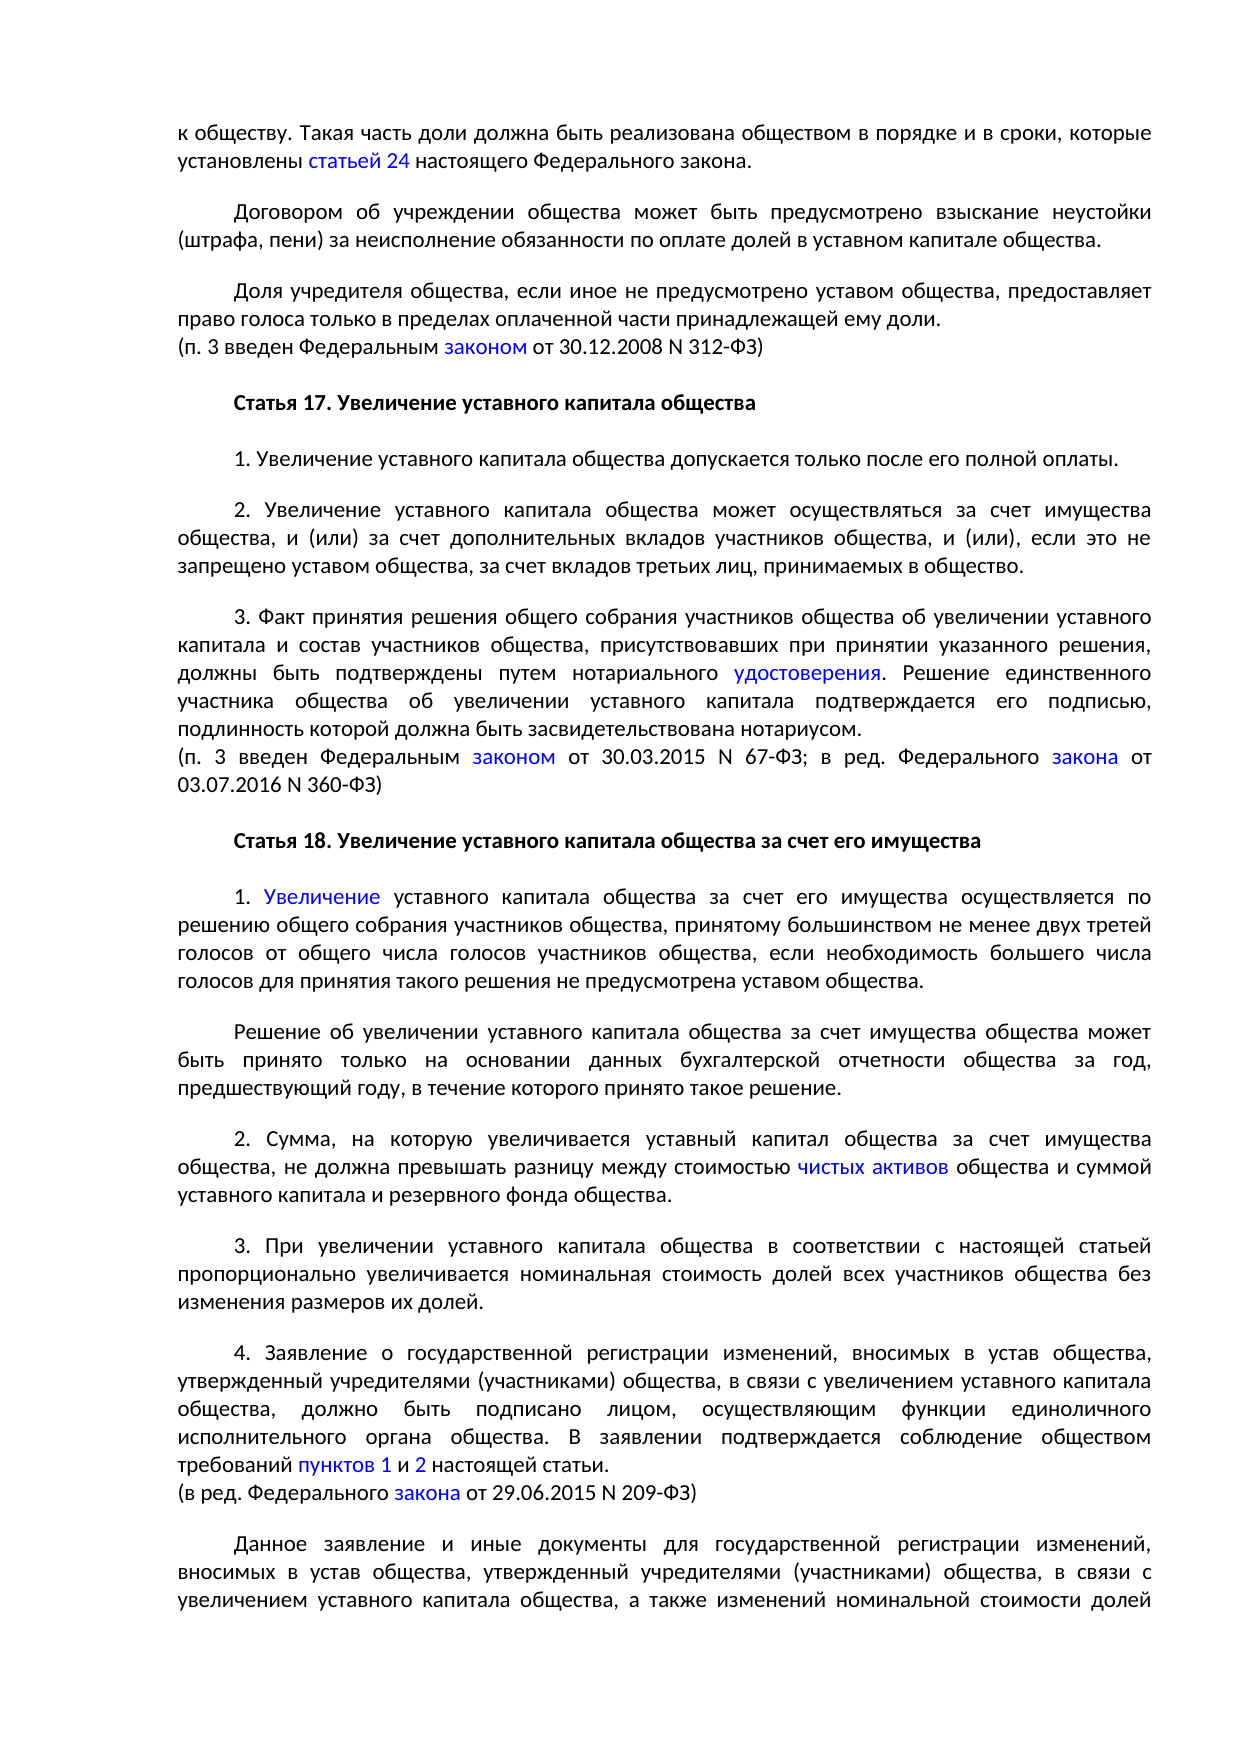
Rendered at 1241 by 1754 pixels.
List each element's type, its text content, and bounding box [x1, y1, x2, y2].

title Статья 17. Увеличение уставного капитала общества [177, 388, 1152, 416]
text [177, 1529, 1152, 1613]
text 2. Увеличение уставного капитала общества может осуществляться за счет имущества общества, и (или) за счет дополнительных вкладов участников общества, и (или), если это не запрещено уставом общества, за счет вкладов третьих лиц, принимаемых в общество. [177, 495, 1152, 579]
text (в ред. Федерального закона от 29.06.2015 N 209-ФЗ) [177, 1478, 1152, 1506]
text 1. Увеличение уставного капитала общества допускается только после его полной оплаты. [177, 444, 1152, 472]
text 1. Увеличение уставного капитала общества за счет его имущества осуществляется по решению общего собрания участников общества, принятому большинством не менее двух третей голосов от общего числа голосов участников общества, если необходимость большего числа голосов для принятия такого решения не предусмотрена уставом общества. [177, 882, 1152, 994]
text 4. Заявление о государственной регистрации изменений, вносимых в устав общества, утвержденный учредителями (участниками) общества, в связи с увеличением уставного капитала общества, должно быть подписано лицом, осуществляющим функции единоличного исполнительного органа общества. В заявлении подтверждается соблюдение обществом требований пунктов 1 и 2 настоящей статьи. [177, 1338, 1152, 1478]
title Статья 18. Увеличение уставного капитала общества за счет его имущества [177, 826, 1152, 854]
text (п. 3 введен Федеральным законом от 30.12.2008 N 312-ФЗ) [177, 332, 1152, 360]
text 2. Сумма, на которую увеличивается уставный капитал общества за счет имущества общества, не должна превышать разницу между стоимостью чистых активов общества и суммой уставного капитала и резервного фонда общества. [177, 1124, 1152, 1208]
text 3. При увеличении уставного капитала общества в соответствии с настоящей статьей пропорционально увеличивается номинальная стоимость долей всех участников общества без изменения размеров их долей. [177, 1231, 1152, 1315]
text 3. Факт принятия решения общего собрания участников общества об увеличении уставного капитала и состав участников общества, присутствовавших при принятии указанного решения, должны быть подтверждены путем нотариального удостоверения. Решение единственного участника общества об увеличении уставного капитала подтверждается его подписью, подлинность которой должна быть засвидетельствована нотариусом. [177, 602, 1152, 742]
text Доля учредителя общества, если иное не предусмотрено уставом общества, предоставляет право голоса только в пределах оплаченной части принадлежащей ему доли. [177, 276, 1152, 332]
text (п. 3 введен Федеральным законом от 30.03.2015 N 67-ФЗ; в ред. Федерального закона от 03.07.2016 N 360-ФЗ) [177, 742, 1152, 798]
text Договором об учреждении общества может быть предусмотрено взыскание неустойки (штрафа, пени) за неисполнение обязанности по оплате долей в уставном капитале общества. [177, 197, 1152, 253]
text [177, 118, 1152, 174]
text Решение об увеличении уставного капитала общества за счет имущества общества может быть принято только на основании данных бухгалтерской отчетности общества за год, предшествующий году, в течение которого принято такое решение. [177, 1017, 1152, 1101]
